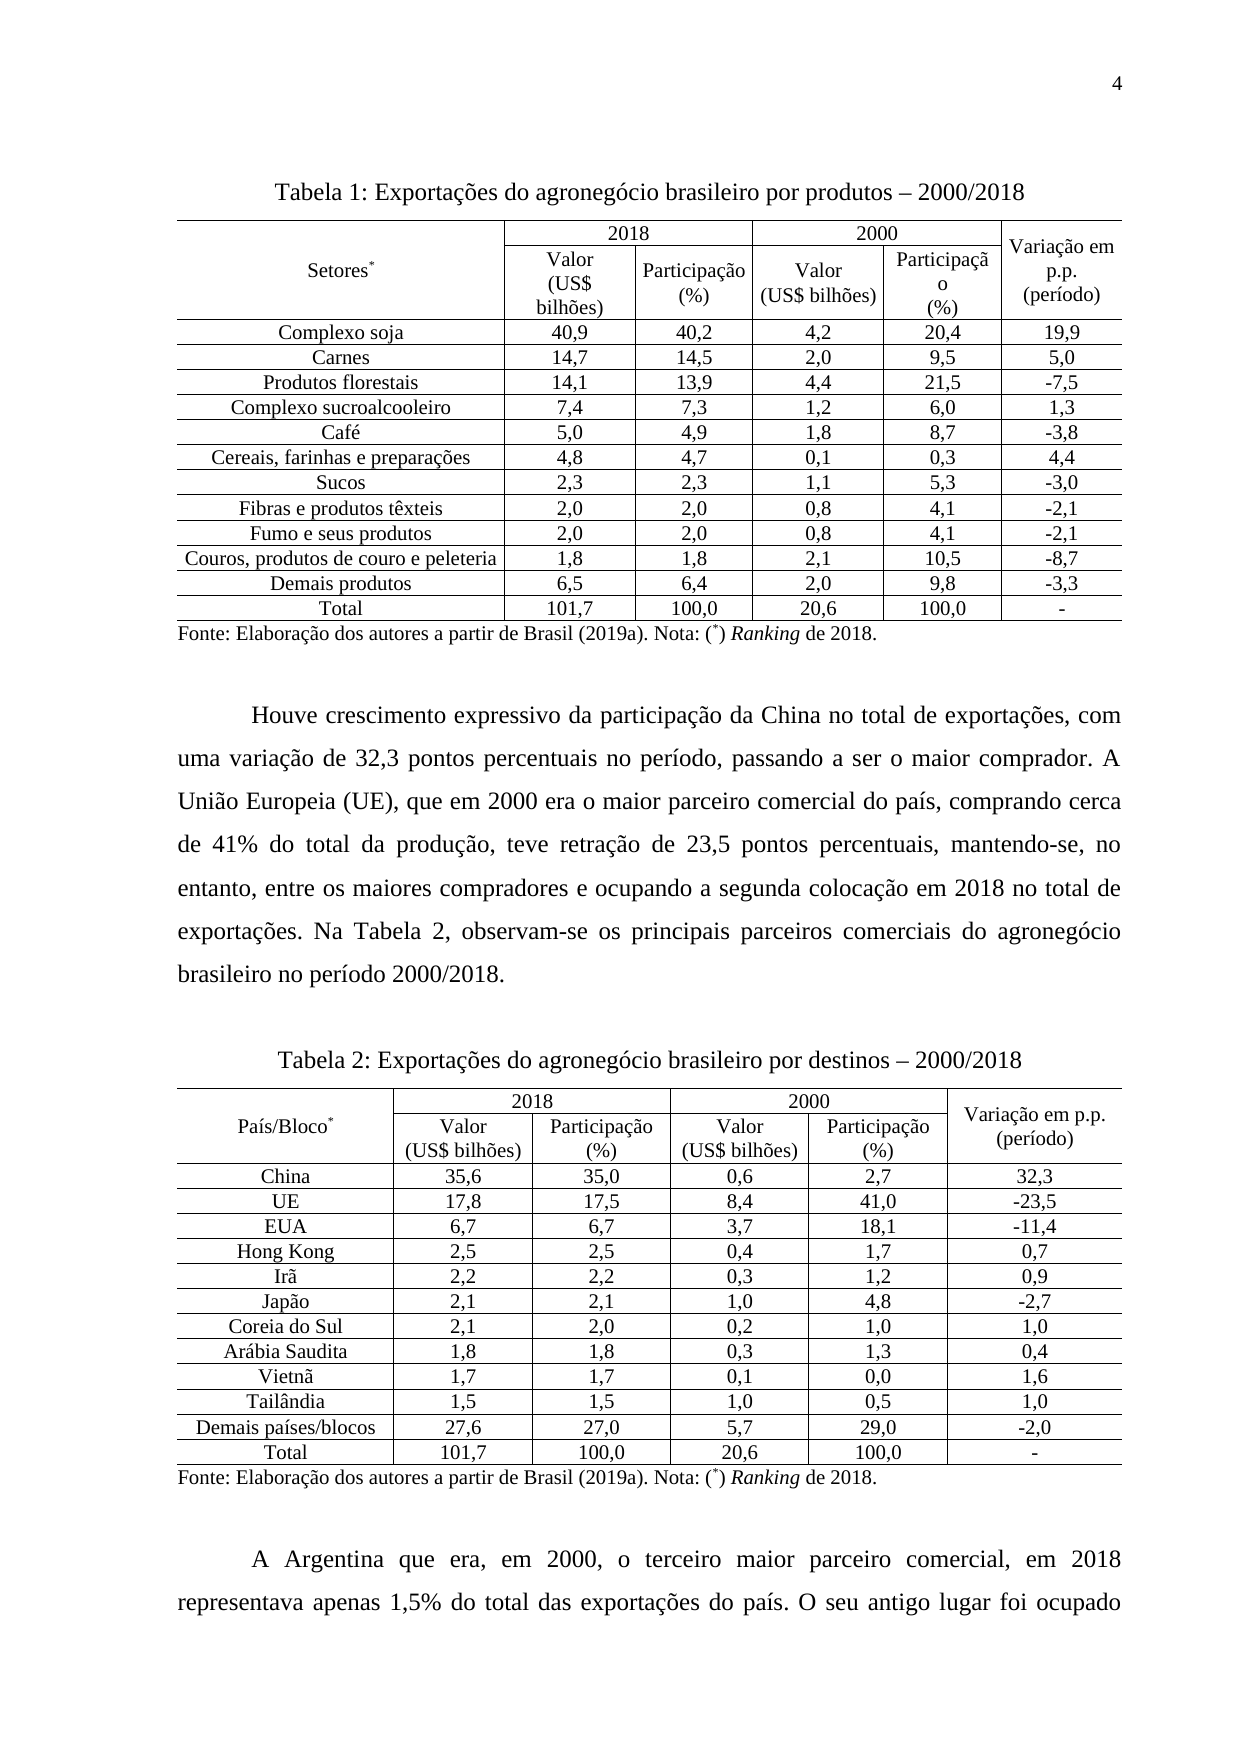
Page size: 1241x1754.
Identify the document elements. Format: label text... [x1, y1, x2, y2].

table_cell 0,7 [948, 1239, 1122, 1263]
table_cell China [177, 1164, 393, 1188]
table_cell 2,1 [533, 1289, 670, 1313]
table_cell 5,0 [505, 420, 635, 444]
table_cell 5,0 [1002, 345, 1122, 369]
table_cell Valor (US$ bilhões) [505, 246, 635, 319]
table_cell 1,5 [533, 1390, 670, 1413]
table_cell -2,1 [1002, 495, 1122, 519]
table_cell Valor (US$ bilhões) [394, 1114, 532, 1162]
table_cell 20,6 [753, 596, 883, 620]
table_cell Demais países/blocos [177, 1415, 393, 1439]
table_cell 2,1 [753, 546, 883, 570]
table_cell 1,0 [671, 1289, 808, 1313]
table_cell 29,0 [809, 1415, 947, 1439]
table_cell 4,4 [1002, 445, 1122, 469]
table_cell 4,8 [505, 445, 635, 469]
table_cell -23,5 [948, 1189, 1122, 1213]
table_header Setores* [177, 221, 504, 319]
table_cell 35,6 [394, 1164, 532, 1188]
table_cell Fumo e seus produtos [177, 521, 504, 544]
text Houve crescimento expressivo da participação da China no total de exportações, com uma variação de 32,3 pontos percentuais no período, passando a ser o maior comprador. A União Europeia (UE), que em 2000 era o maior parceiro comercial do país, comprando cerca de 41% do total da produção, teve retração de 23,5 pontos percentuais, mantendo-se, no entanto, entre os maiores compradores e ocupando a segunda colocação em 2018 no total de exportações. Na Tabela 2, observam-se os principais parceiros comerciais do agronegócio brasileiro no período 2000/2018. [177, 700, 1122, 988]
text Fonte: Elaboração dos autores a partir de Brasil (2019a). Nota: (*) Ranking de 2018. [177, 1465, 1122, 1489]
table_cell 4,4 [753, 370, 883, 394]
table_cell 0,3 [884, 445, 1001, 469]
table_cell 2,1 [394, 1314, 532, 1338]
table_cell 1,7 [809, 1239, 947, 1263]
table_cell Carnes [177, 345, 504, 369]
table_cell Participação (%) [636, 246, 752, 319]
table_header País/Bloco* [177, 1089, 393, 1162]
table_cell 41,0 [809, 1189, 947, 1213]
table_cell UE [177, 1189, 393, 1213]
table_cell 27,6 [394, 1415, 532, 1439]
table_cell 18,1 [809, 1214, 947, 1238]
table_cell 19,9 [1002, 320, 1122, 344]
table_cell 1,8 [533, 1339, 670, 1363]
table_cell 2,5 [533, 1239, 670, 1263]
text Tabela 2: Exportações do agronegócio brasileiro por destinos – 2000/2018 [177, 1045, 1122, 1074]
table_cell Fibras e produtos têxteis [177, 495, 504, 519]
table_cell Complexo sucroalcooleiro [177, 395, 504, 419]
table_cell 5,7 [671, 1415, 808, 1439]
table_cell 4,1 [884, 495, 1001, 519]
table_cell -2,0 [948, 1415, 1122, 1439]
table_cell 17,5 [533, 1189, 670, 1213]
table_cell 14,5 [636, 345, 752, 369]
table_cell 1,8 [394, 1339, 532, 1363]
table_cell 2,0 [533, 1314, 670, 1338]
table_cell Vietnã [177, 1364, 393, 1388]
table_cell -3,0 [1002, 470, 1122, 494]
table_cell Sucos [177, 470, 504, 494]
table_cell 4,9 [636, 420, 752, 444]
table_cell 0,4 [671, 1239, 808, 1263]
table_cell 2,5 [394, 1239, 532, 1263]
text Tabela 1: Exportações do agronegócio brasileiro por produtos – 2000/2018 [177, 177, 1122, 206]
table_cell Hong Kong [177, 1239, 393, 1263]
table_cell 40,2 [636, 320, 752, 344]
table_cell 0,1 [753, 445, 883, 469]
table_cell 9,8 [884, 571, 1001, 595]
table_cell Valor (US$ bilhões) [753, 246, 883, 319]
table_cell 1,8 [505, 546, 635, 570]
table_cell 4,2 [753, 320, 883, 344]
table_cell 8,7 [884, 420, 1001, 444]
text Fonte: Elaboração dos autores a partir de Brasil (2019a). Nota: (*) Ranking de 2018. [177, 621, 1122, 645]
table_cell 1,1 [753, 470, 883, 494]
table_cell 7,4 [505, 395, 635, 419]
table_cell 1,2 [753, 395, 883, 419]
table_cell 2,1 [394, 1289, 532, 1313]
table_cell 100,0 [884, 596, 1001, 620]
table_cell 101,7 [394, 1440, 532, 1464]
table_cell 20,4 [884, 320, 1001, 344]
table_cell 1,8 [753, 420, 883, 444]
table_cell 100,0 [636, 596, 752, 620]
table_cell 1,0 [671, 1390, 808, 1413]
table_cell 2,3 [505, 470, 635, 494]
table_cell 1,3 [809, 1339, 947, 1363]
table_cell 2,0 [505, 495, 635, 519]
table_cell 8,4 [671, 1189, 808, 1213]
table_cell Irã [177, 1264, 393, 1288]
table_cell Participação (%) [809, 1114, 947, 1162]
table_cell 2,0 [505, 521, 635, 544]
table_cell 0,2 [671, 1314, 808, 1338]
table_cell Participação (%) [884, 246, 1001, 319]
table_cell 10,5 [884, 546, 1001, 570]
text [177, 1544, 1122, 1616]
table_cell EUA [177, 1214, 393, 1238]
table_cell 1,0 [948, 1314, 1122, 1338]
table_cell 14,1 [505, 370, 635, 394]
table_cell 4,7 [636, 445, 752, 469]
table_cell 4,1 [884, 521, 1001, 544]
table_cell 6,7 [394, 1214, 532, 1238]
table_cell 1,0 [948, 1390, 1122, 1413]
table_cell Complexo soja [177, 320, 504, 344]
table_cell 27,0 [533, 1415, 670, 1439]
table_cell Valor (US$ bilhões) [671, 1114, 808, 1162]
table_cell 35,0 [533, 1164, 670, 1188]
table_cell 6,4 [636, 571, 752, 595]
table_cell 13,9 [636, 370, 752, 394]
table_cell -7,5 [1002, 370, 1122, 394]
table_cell 1,3 [1002, 395, 1122, 419]
table_cell Produtos florestais [177, 370, 504, 394]
table_cell 4,8 [809, 1289, 947, 1313]
table_header Variação em p.p. (período) [1002, 221, 1122, 319]
table_cell 0,4 [948, 1339, 1122, 1363]
table_cell 0,3 [671, 1264, 808, 1288]
table_cell 2,0 [636, 521, 752, 544]
table_cell - [1002, 596, 1122, 620]
table_cell 7,3 [636, 395, 752, 419]
table_cell 6,7 [533, 1214, 670, 1238]
table_cell 0,0 [809, 1364, 947, 1388]
table_cell -11,4 [948, 1214, 1122, 1238]
table_cell 2,7 [809, 1164, 947, 1188]
table_cell -2,1 [1002, 521, 1122, 544]
table_cell 6,0 [884, 395, 1001, 419]
table_cell -8,7 [1002, 546, 1122, 570]
table_cell 2,3 [636, 470, 752, 494]
table_cell Japão [177, 1289, 393, 1313]
table_cell 1,2 [809, 1264, 947, 1288]
table_cell 9,5 [884, 345, 1001, 369]
table_cell -3,3 [1002, 571, 1122, 595]
table_cell 0,8 [753, 495, 883, 519]
table_cell 101,7 [505, 596, 635, 620]
table_cell 2,0 [636, 495, 752, 519]
table_cell 32,3 [948, 1164, 1122, 1188]
table_cell 1,5 [394, 1390, 532, 1413]
table_cell Coreia do Sul [177, 1314, 393, 1338]
table_cell Tailândia [177, 1390, 393, 1413]
table_header Variação em p.p. (período) [948, 1089, 1122, 1162]
table_cell 21,5 [884, 370, 1001, 394]
table_cell 20,6 [671, 1440, 808, 1464]
table_cell Total [177, 1440, 393, 1464]
table_cell -3,8 [1002, 420, 1122, 444]
table_cell Café [177, 420, 504, 444]
table_cell Total [177, 596, 504, 620]
table_cell 1,6 [948, 1364, 1122, 1388]
table_cell -2,7 [948, 1289, 1122, 1313]
table_header 2000 [671, 1089, 947, 1113]
table_cell 2,2 [394, 1264, 532, 1288]
table_cell 6,5 [505, 571, 635, 595]
table_cell Participação (%) [533, 1114, 670, 1162]
table_cell 40,9 [505, 320, 635, 344]
table_cell 2,0 [753, 571, 883, 595]
table_cell 14,7 [505, 345, 635, 369]
table_cell 5,3 [884, 470, 1001, 494]
table_header 2018 [505, 221, 752, 245]
table_cell 1,0 [809, 1314, 947, 1338]
table_cell - [948, 1440, 1122, 1464]
table_cell 1,7 [533, 1364, 670, 1388]
table_header 2018 [394, 1089, 670, 1113]
table_cell Cereais, farinhas e preparações [177, 445, 504, 469]
table_cell 1,7 [394, 1364, 532, 1388]
table_cell 0,8 [753, 521, 883, 544]
table_cell 1,8 [636, 546, 752, 570]
table_cell Couros, produtos de couro e peleteria [177, 546, 504, 570]
table_cell 3,7 [671, 1214, 808, 1238]
table_cell 2,0 [753, 345, 883, 369]
table_cell 0,1 [671, 1364, 808, 1388]
table_cell 2,2 [533, 1264, 670, 1288]
table_cell 17,8 [394, 1189, 532, 1213]
table_header 2000 [753, 221, 1001, 245]
table_cell 100,0 [533, 1440, 670, 1464]
table_cell Demais produtos [177, 571, 504, 595]
table_cell 0,9 [948, 1264, 1122, 1288]
table_cell Arábia Saudita [177, 1339, 393, 1363]
table_cell 100,0 [809, 1440, 947, 1464]
table_cell 0,5 [809, 1390, 947, 1413]
table_cell 0,6 [671, 1164, 808, 1188]
table_cell 0,3 [671, 1339, 808, 1363]
